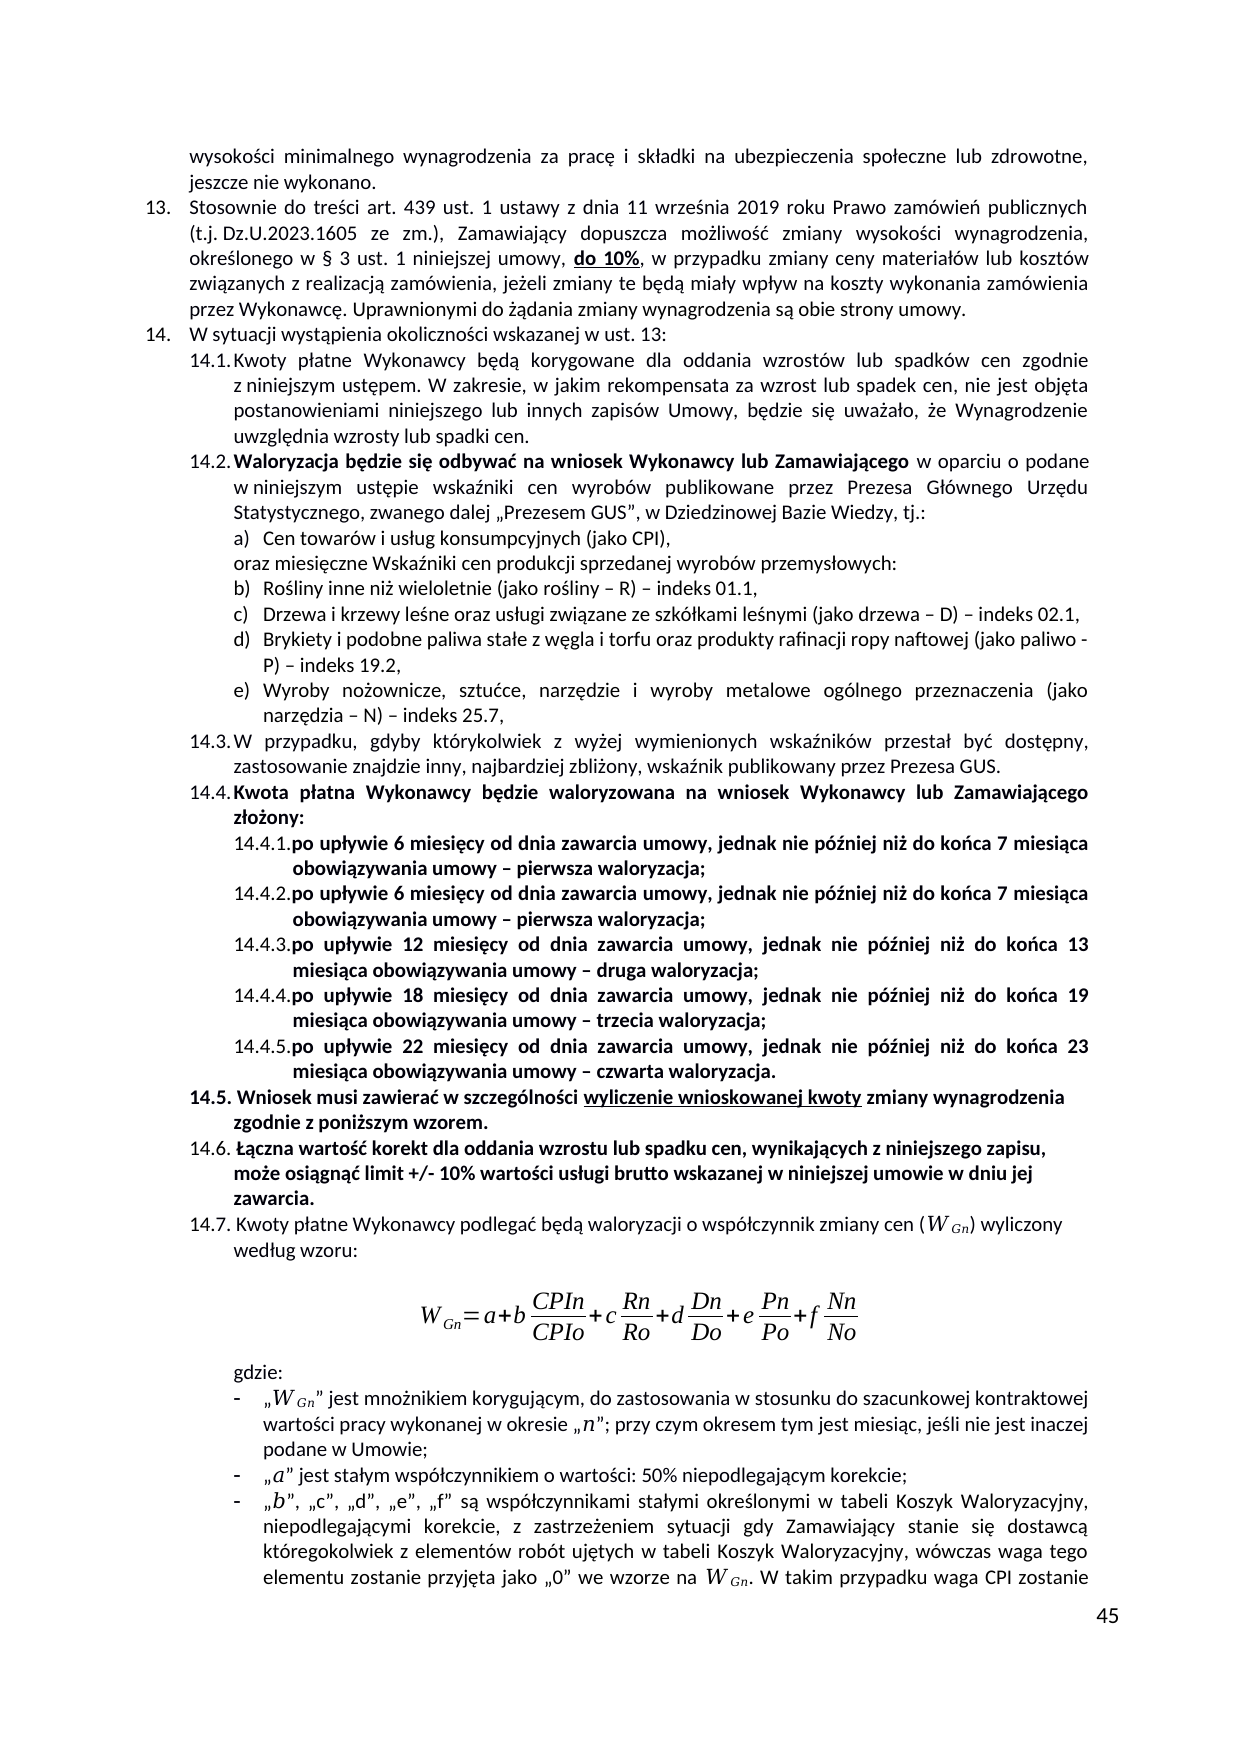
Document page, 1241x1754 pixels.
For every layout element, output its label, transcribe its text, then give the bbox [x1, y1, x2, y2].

list Waloryzacja będzie się odbywać na wniosek Wykonawcy lub Zamawiającego w oparciu o podane w niniejszym ustępie wskaźniki cen wyrobów publikowane przez Prezesa Głównego Urzędu Statystycznego, zwanego dalej „Prezesem GUS”, w Dziedzinowej Bazie Wiedzy, tj.: [189, 448, 1089, 525]
list oraz miesięczne Wskaźniki cen produkcji sprzedanej wyrobów przemysłowych: [233, 550, 1089, 576]
list Cen towarów i usług konsumpcyjnych (jako CPI), [233, 525, 1089, 550]
list 14.4.1.po upływie 6 miesięcy od dnia zawarcia umowy, jednak nie później niż do końca 7 miesiąca obowiązywania umowy – pierwsza waloryzacja; [233, 830, 1089, 881]
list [145, 143, 1089, 194]
list 14.4.4.po upływie 18 miesięcy od dnia zawarcia umowy, jednak nie później niż do końca 19 miesiąca obowiązywania umowy – trzecia waloryzacja; [233, 982, 1089, 1033]
list 14.4.3.po upływie 12 miesięcy od dnia zawarcia umowy, jednak nie później niż do końca 13 miesiąca obowiązywania umowy – druga waloryzacja; [233, 931, 1089, 982]
list 14.4.2.po upływie 6 miesięcy od dnia zawarcia umowy, jednak nie później niż do końca 7 miesiąca obowiązywania umowy – pierwsza waloryzacja; [233, 881, 1089, 931]
text 14.7. Kwoty płatne Wykonawcy podlegać będą waloryzacji o współczynnik zmiany cen (𝑊𝐺𝑛) wyliczony według wzoru: [189, 1211, 1089, 1262]
list 14.4.5.po upływie 22 miesięcy od dnia zawarcia umowy, jednak nie później niż do końca 23 miesiąca obowiązywania umowy – czwarta waloryzacja. [233, 1033, 1089, 1084]
list W sytuacji wystąpienia okoliczności wskazanej w ust. 13: [145, 321, 1089, 347]
text 14.6. Łączna wartość korekt dla oddania wzrostu lub spadku cen, wynikających z niniejszego zapisu, może osiągnąć limit +/- 10% wartości usługi brutto wskazanej w niniejszej umowie w dniu jej zawarcia. [189, 1135, 1089, 1211]
list „𝑎” jest stałym współczynnikiem o wartości: 50% niepodlegającym korekcie; [233, 1462, 1089, 1487]
list Rośliny inne niż wieloletnie (jako rośliny – R) – indeks 01.1, [233, 576, 1089, 601]
list Kwota płatna Wykonawcy będzie waloryzowana na wniosek Wykonawcy lub Zamawiającego złożony: [189, 779, 1089, 830]
list „𝑊𝐺𝑛” jest mnożnikiem korygującym, do zastosowania w stosunku do szacunkowej kontraktowej wartości pracy wykonanej w okresie „𝑛”; przy czym okresem tym jest miesiąc, jeśli nie jest inaczej podane w Umowie; [233, 1384, 1089, 1462]
text 14.5. Wniosek musi zawierać w szczególności wyliczenie wnioskowanej kwoty zmiany wynagrodzenia zgodnie z poniższym wzorem. [189, 1084, 1089, 1135]
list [233, 1487, 1089, 1590]
list Stosownie do treści art. 439 ust. 1 ustawy z dnia 11 września 2019 roku Prawo zamówień publicznych (t.j. Dz.U.2023.1605 ze zm.), Zamawiający dopuszcza możliwość zmiany wysokości wynagrodzenia, określonego w § 3 ust. 1 niniejszej umowy, do 10%, w przypadku zmiany ceny materiałów lub kosztów związanych z realizacją zamówienia, jeżeli zmiany te będą miały wpływ na koszty wykonania zamówienia przez Wykonawcę. Uprawnionymi do żądania zmiany wynagrodzenia są obie strony umowy. [145, 194, 1089, 321]
list gdzie: [233, 1359, 1090, 1384]
list Brykiety i podobne paliwa stałe z węgla i torfu oraz produkty rafinacji ropy naftowej (jako paliwo - P) – indeks 19.2, [233, 626, 1089, 677]
list Kwoty płatne Wykonawcy będą korygowane dla oddania wzrostów lub spadków cen zgodnie z niniejszym ustępem. W zakresie, w jakim rekompensata za wzrost lub spadek cen, nie jest objęta postanowieniami niniejszego lub innych zapisów Umowy, będzie się uważało, że Wynagrodzenie uwzględnia wzrosty lub spadki cen. [189, 347, 1089, 448]
list Drzewa i krzewy leśne oraz usługi związane ze szkółkami leśnymi (jako drzewa – D) – indeks 02.1, [233, 601, 1089, 626]
list W przypadku, gdyby którykolwiek z wyżej wymienionych wskaźników przestał być dostępny, zastosowanie znajdzie inny, najbardziej zbliżony, wskaźnik publikowany przez Prezesa GUS. [189, 728, 1089, 779]
list Wyroby nożownicze, sztućce, narzędzie i wyroby metalowe ogólnego przeznaczenia (jako narzędzia – N) – indeks 25.7, [233, 677, 1089, 728]
